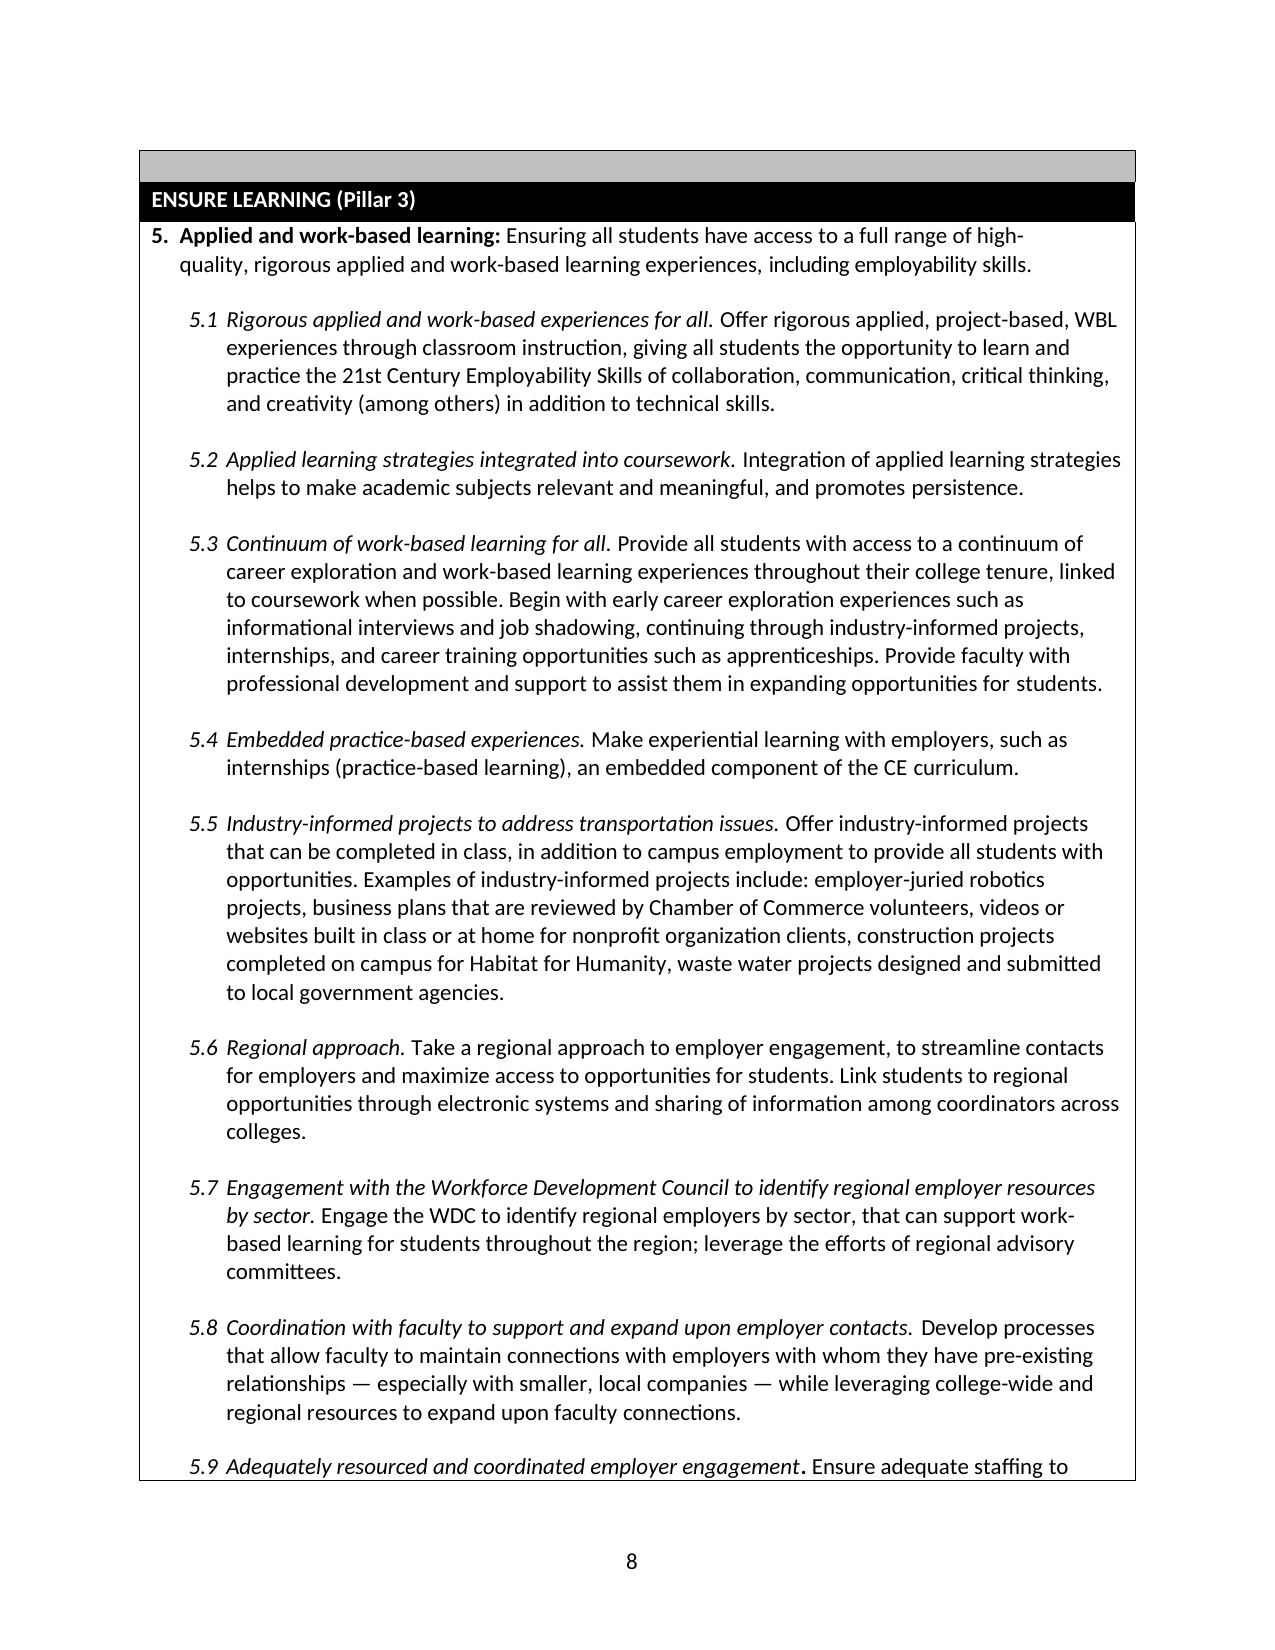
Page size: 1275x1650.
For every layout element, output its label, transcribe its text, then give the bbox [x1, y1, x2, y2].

table_cell Applied and work-based learning: Ensuring all students have access to a full range of high-quality, rigorous applied and work-based learning experiences, including employability skills. Rigorous applied and work-based experiences for all. Offer rigorous applied, project-based, WBL experiences through classroom instruction, giving all students the opportunity to learn and practice the 21st Century Employability Skills of collaboration, communication, critical thinking, and creativity (among others) in addition to technical skills. Applied learning strategies integrated into coursework. Integration of applied learning strategies helps to make academic subjects relevant and meaningful, and promotes persistence. Continuum of work-based learning for all. Provide all students with access to a continuum of career exploration and work-based learning experiences throughout their college tenure, linked to coursework when possible. Begin with early career exploration experiences such as informational interviews and job shadowing, continuing through industry-informed projects, internships, and career training opportunities such as apprenticeships. Provide faculty with professional development and support to assist them in expanding opportunities for students. Embedded practice-based experiences. Make experiential learning with employers, such as internships (practice-based learning), an embedded component of the CE curriculum. Industry-informed projects to address transportation issues. Offer industry-informed projects that can be completed in class, in addition to campus employment to provide all students with opportunities. Examples of industry-informed projects include: employer-juried robotics projects, business plans that are reviewed by Chamber of Commerce volunteers, videos or websites built in class or at home for nonprofit organization clients, construction projects completed on campus for Habitat for Humanity, waste water projects designed and submitted to local government agencies. Regional approach. Take a regional approach to employer engagement, to streamline contacts for employers and maximize access to opportunities for students. Link students to regional opportunities through electronic systems and sharing of information among coordinators across colleges. Engagement with the Workforce Development Council to identify regional employer resources by sector. Engage the WDC to identify regional employers by sector, that can support work-based learning for students throughout the region; leverage the efforts of regional advisory committees. Coordination with faculty to support and expand upon employer contacts. Develop processes that allow faculty to maintain connections with employers with whom they have pre-existing relationships — especially with smaller, local companies — while leveraging college-wide and regional resources to expand upon faculty connections. Adequately resourced and coordinated employer engagement. Ensure adequate staffing to [140, 222, 1135, 1480]
table_header [140, 151, 1135, 182]
table_cell ENSURE LEARNING (Pillar 3) [139, 182, 1135, 222]
